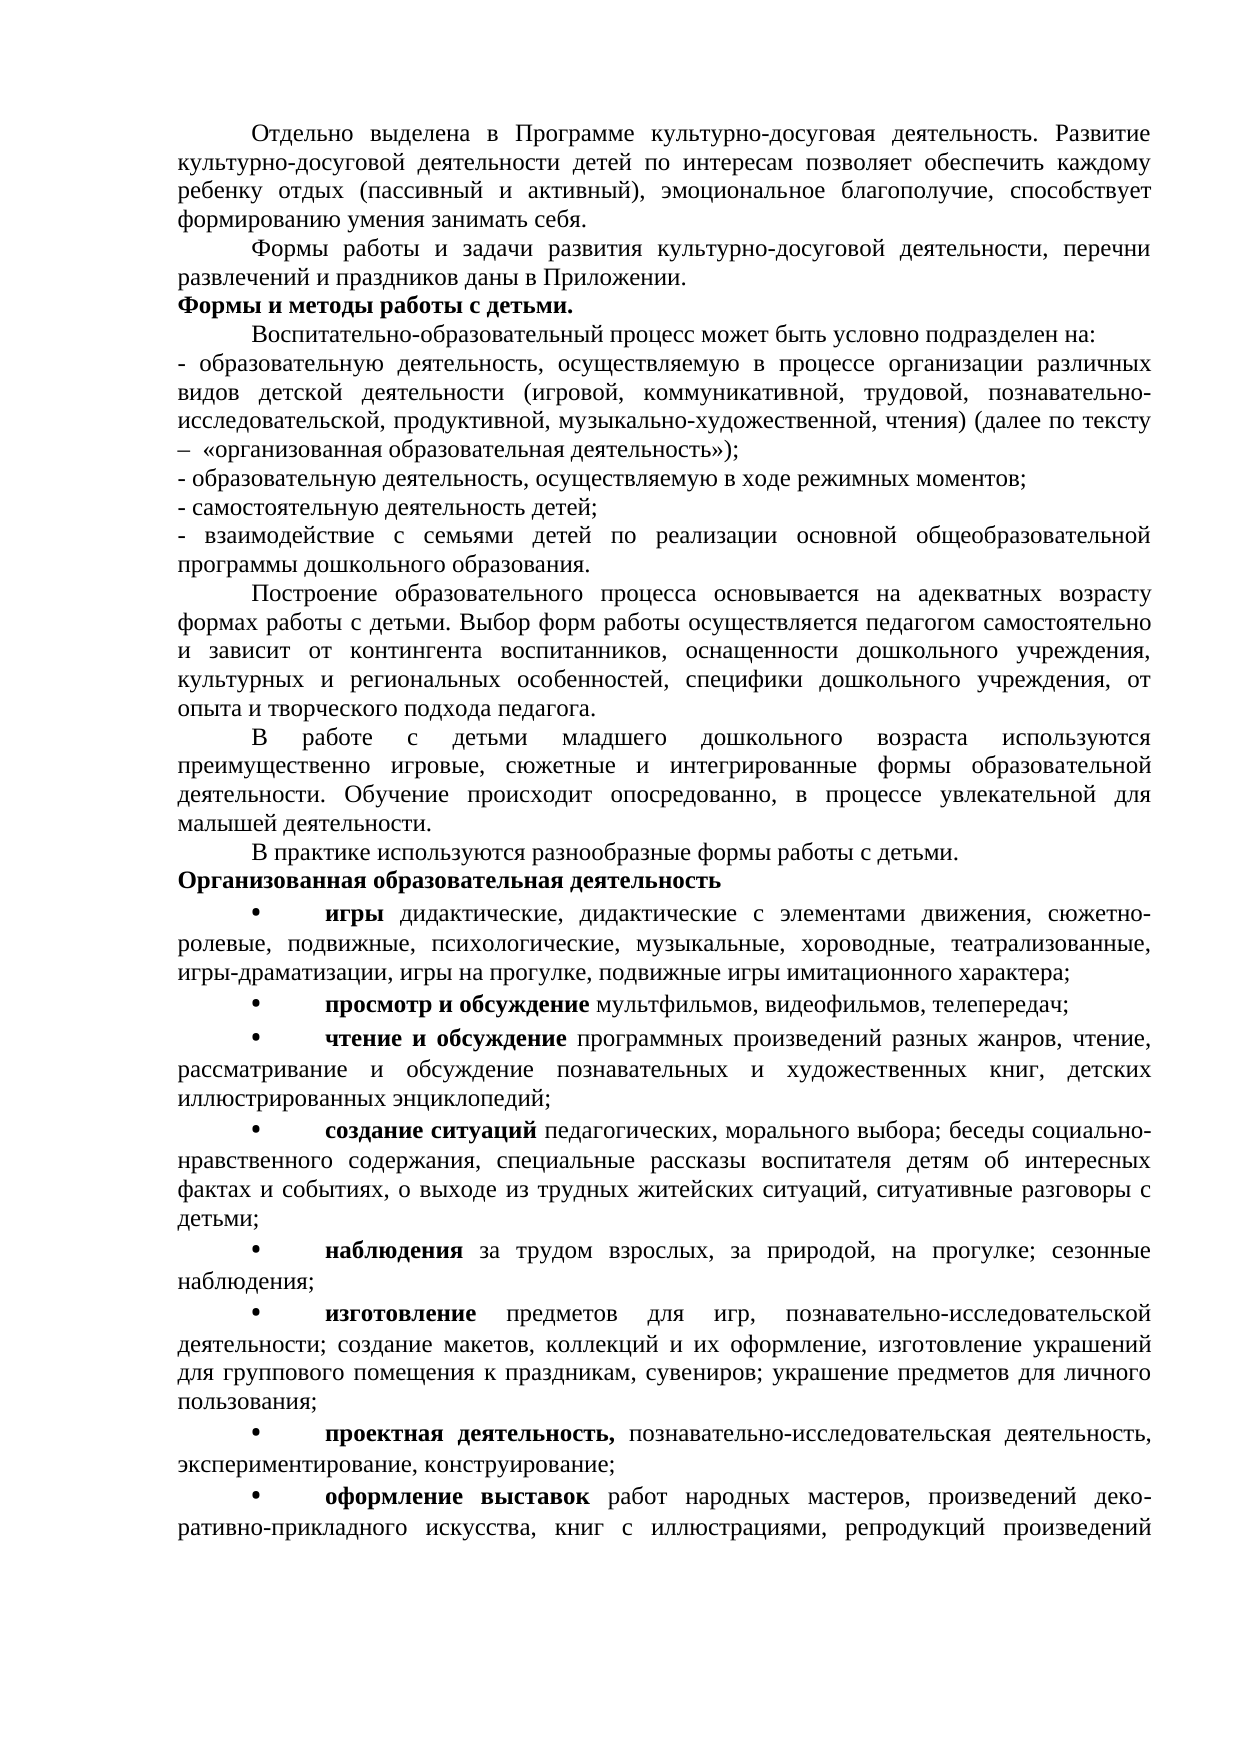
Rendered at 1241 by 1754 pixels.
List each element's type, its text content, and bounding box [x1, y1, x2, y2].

text - самостоятельную деятельность детей; [177, 492, 1152, 521]
text Отдельно выделена в Программе культурно-досуговая деятельность. Развитие культурно-досуговой деятельности детей по интересам позволяет обеспечить каждому ребенку отдых (пассивный и активный), эмоциональное благополучие, способствует формированию умения занимать себя. [177, 118, 1152, 233]
text Построение образовательного процесса основывается на адекватных возрасту формах работы с детьми. Выбор форм работы осуществляется педагогом самостоятельно и зависит от контингента воспитанников, оснащенности дошкольного учреждения, культурных и региональных особенностей, специфики дошкольного учреждения, от опыта и творческого подхода педагога. [177, 578, 1152, 722]
text В практике используются разнообразные формы работы с детьми. [177, 837, 1152, 866]
text - образовательную деятельность, осуществляемую в ходе режимных моментов; [177, 463, 1152, 492]
text В работе с детьми младшего дошкольного возраста используются преимущественно игровые, сюжетные и интегрированные формы образовательной деятельности. Обучение происходит опосредованно, в процессе увлекательной для малышей деятельности. [177, 722, 1152, 837]
text - взаимодействие с семьями детей по реализации основной общеобразовательной программы дошкольного образования. [177, 521, 1152, 578]
text - образовательную деятельность, осуществляемую в процессе организации различных видов детской деятельности (игровой, коммуникативной, трудовой, познавательно-исследовательской, продуктивной, музыкально-художественной, чтения) (далее по тексту – «организованная образовательная деятельность»); [177, 348, 1152, 463]
list игры дидактические, дидактические с элементами движения, сюжетно-ролевые, подвижные, психологические, музыкальные, хороводные, театрализованные, игры-драматизации, игры на прогулке, подвижные игры имитационного характера; [177, 894, 1152, 986]
text Формы и методы работы с детьми. [177, 291, 1152, 319]
text Формы работы и задачи развития культурно-досуговой деятельности, перечни развлечений и праздников даны в Приложении. [177, 233, 1152, 291]
list создание ситуаций педагогических, морального выбора; беседы социально-нравственного содержания, специальные рассказы воспитателя детям об интересных фактах и событиях, о выходе из трудных житейских ситуаций, ситуативные разговоры с детьми; [177, 1112, 1152, 1232]
list изготовление предметов для игр, познавательно-исследовательской деятельности; создание макетов, коллекций и их оформление, изготовление украшений для группового помещения к праздникам, сувениров; украшение предметов для личного пользования; [177, 1295, 1152, 1415]
text Организованная образовательная деятельность [177, 866, 1152, 894]
text Воспитательно-образовательный процесс может быть условно подразделен на: [177, 319, 1152, 348]
list проектная деятельность, познавательно-исследовательская деятельность, экспериментирование, конструирование; [177, 1415, 1152, 1478]
list просмотр и обсуждение мультфильмов, видеофильмов, телепередач; [177, 986, 1152, 1020]
list наблюдения за трудом взрослых, за природой, на прогулке; сезонные наблюдения; [177, 1232, 1152, 1295]
list чтение и обсуждение программных произведений разных жанров, чтение, рассматривание и обсуждение познавательных и художественных книг, детских иллюстрированных энциклопедий; [177, 1020, 1152, 1112]
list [177, 1478, 1152, 1541]
